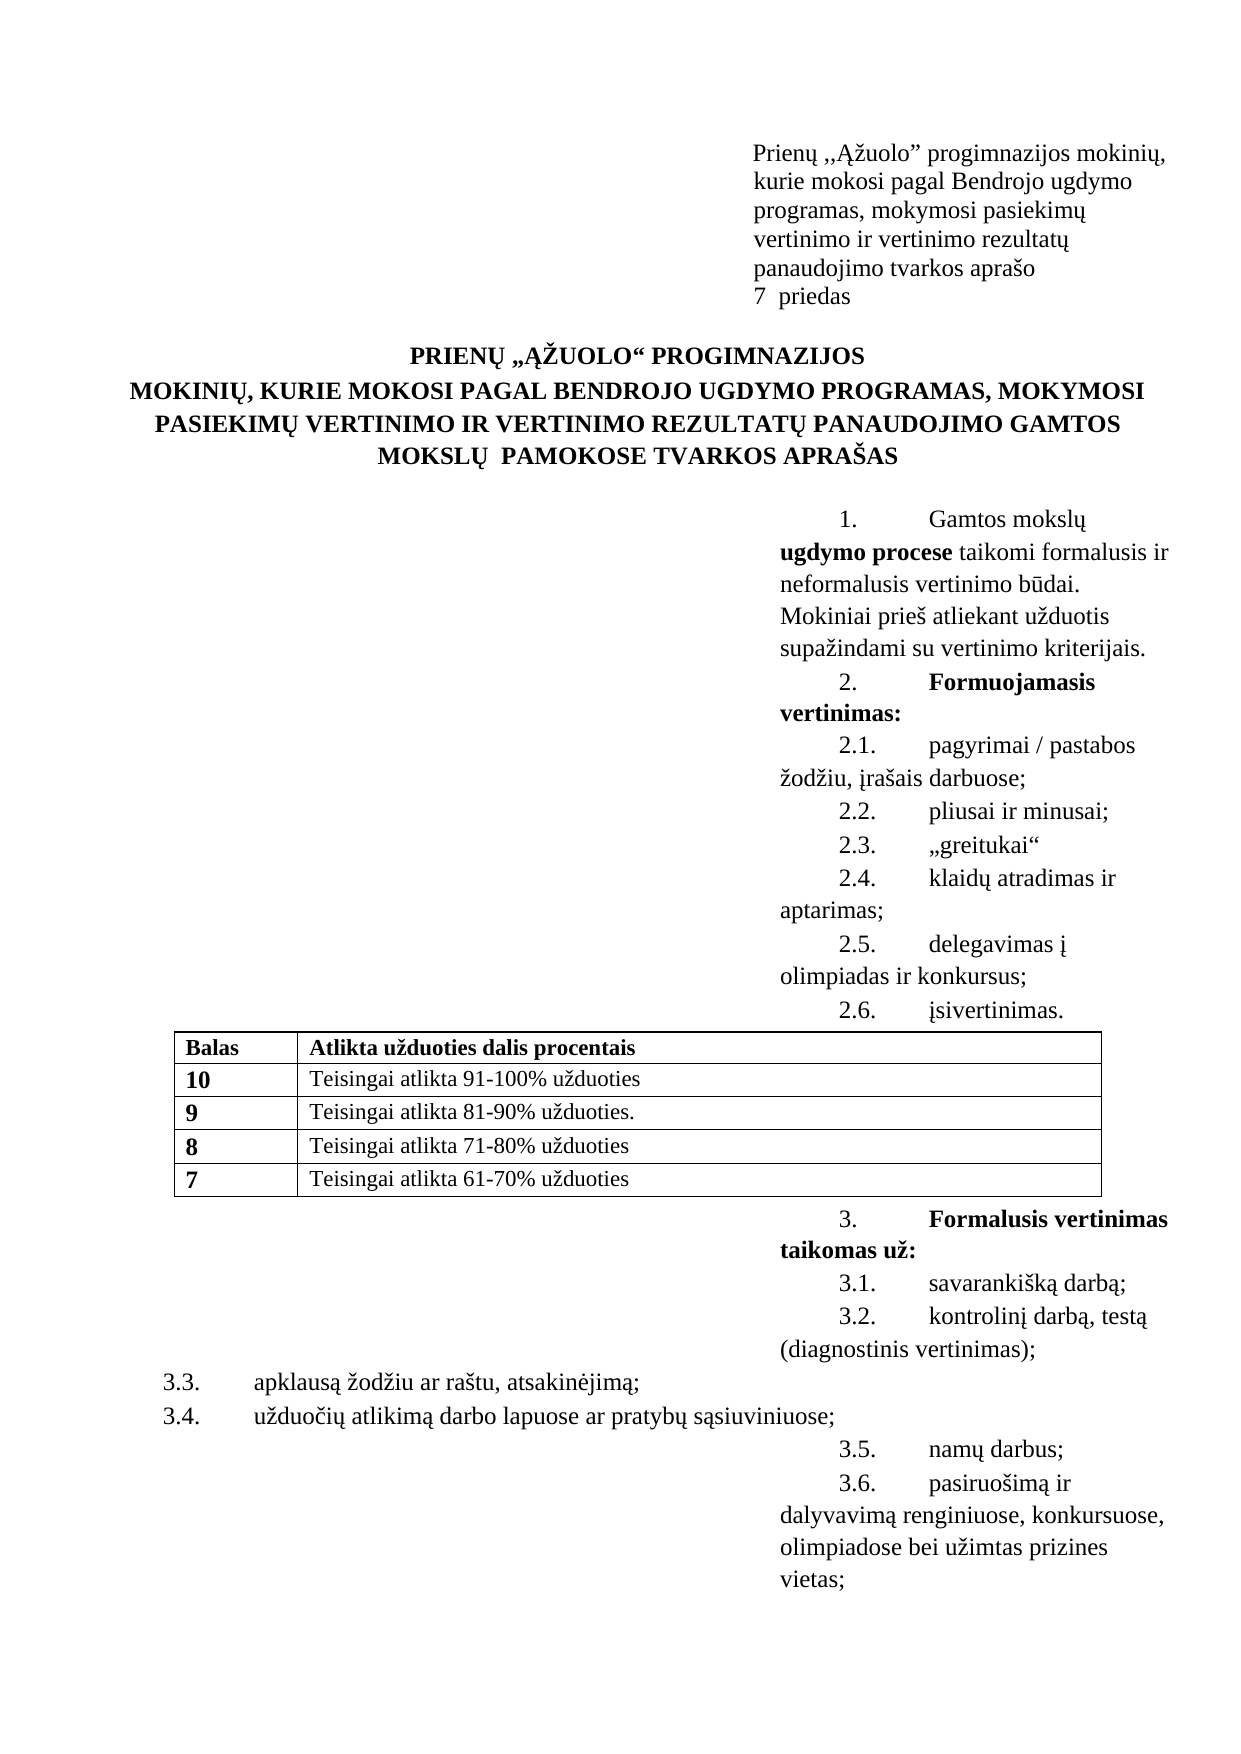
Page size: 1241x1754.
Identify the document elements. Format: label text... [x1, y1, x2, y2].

list Formuojamasis vertinimas: [780, 667, 1172, 727]
list Gamtos mokslų ugdymo procese taikomi formalusis ir neformalusis vertinimo būdai. Mokiniai prieš atliekant užduotis supažindami su vertinimo kriterijais. [780, 504, 1172, 662]
list pasiruošimą ir dalyvavimą renginiuose, konkursuose, olimpiadose bei užimtas prizines vietas; [780, 1468, 1172, 1593]
list pliusai ir minusai; [780, 796, 1172, 825]
list namų darbus; [780, 1434, 1172, 1463]
list įsivertinimas. [780, 995, 1172, 1023]
table_cell Teisingai atlikta 71-80% užduoties [298, 1130, 1101, 1163]
text MOKINIŲ, KURIE MOKOSI PAGAL BENDROJO UGDYMO PROGRAMAS, MOKYMOSI PASIEKIMŲ VERTINIMO IR VERTINIMO REZULTATŲ PANAUDOJIMO GAMTOS MOKSLŲ PAMOKOSE TVARKOS APRAŠAS [103, 376, 1171, 469]
text PRIENŲ „ĄŽUOLO“ PROGIMNAZIJOS [103, 341, 1171, 370]
table_cell 9 [175, 1097, 297, 1129]
table_cell Teisingai atlikta 81-90% užduoties. [298, 1097, 1101, 1129]
table_cell 8 [175, 1130, 297, 1163]
list pagyrimai / pastabos žodžiu, įrašais darbuose; [780, 731, 1172, 791]
table_cell Teisingai atlikta 91-100% užduoties [298, 1064, 1101, 1096]
table_header Atlikta užduoties dalis procentais [298, 1033, 1101, 1062]
table_header Balas [175, 1033, 297, 1062]
list užduočių atlikimą darbo lapuose ar pratybų sąsiuviniuose; [103, 1401, 1172, 1429]
list kontrolinį darbą, testą (diagnostinis vertinimas); [780, 1301, 1172, 1362]
list delegavimas į olimpiadas ir konkursus; [780, 929, 1172, 990]
list „greitukai“ [780, 830, 1172, 858]
list Formalusis vertinimas taikomas už: [780, 1028, 1172, 1264]
table_cell Teisingai atlikta 61-70% užduoties [298, 1164, 1101, 1196]
list apklausą žodžiu ar raštu, atsakinėjimą; [103, 1367, 1172, 1396]
list klaidų atradimas ir aptarimas; [780, 863, 1172, 924]
list savarankišką darbą; [780, 1268, 1172, 1297]
table_cell 10 [175, 1064, 297, 1096]
table_cell 7 [175, 1164, 297, 1196]
text Prienų ,,Ąžuolo” progimnazijos mokinių, kurie mokosi pagal Bendrojo ugdymo programas, mokymosi pasiekimų vertinimo ir vertinimo rezultatų panaudojimo tvarkos aprašo 7 priedas [752, 138, 1172, 310]
